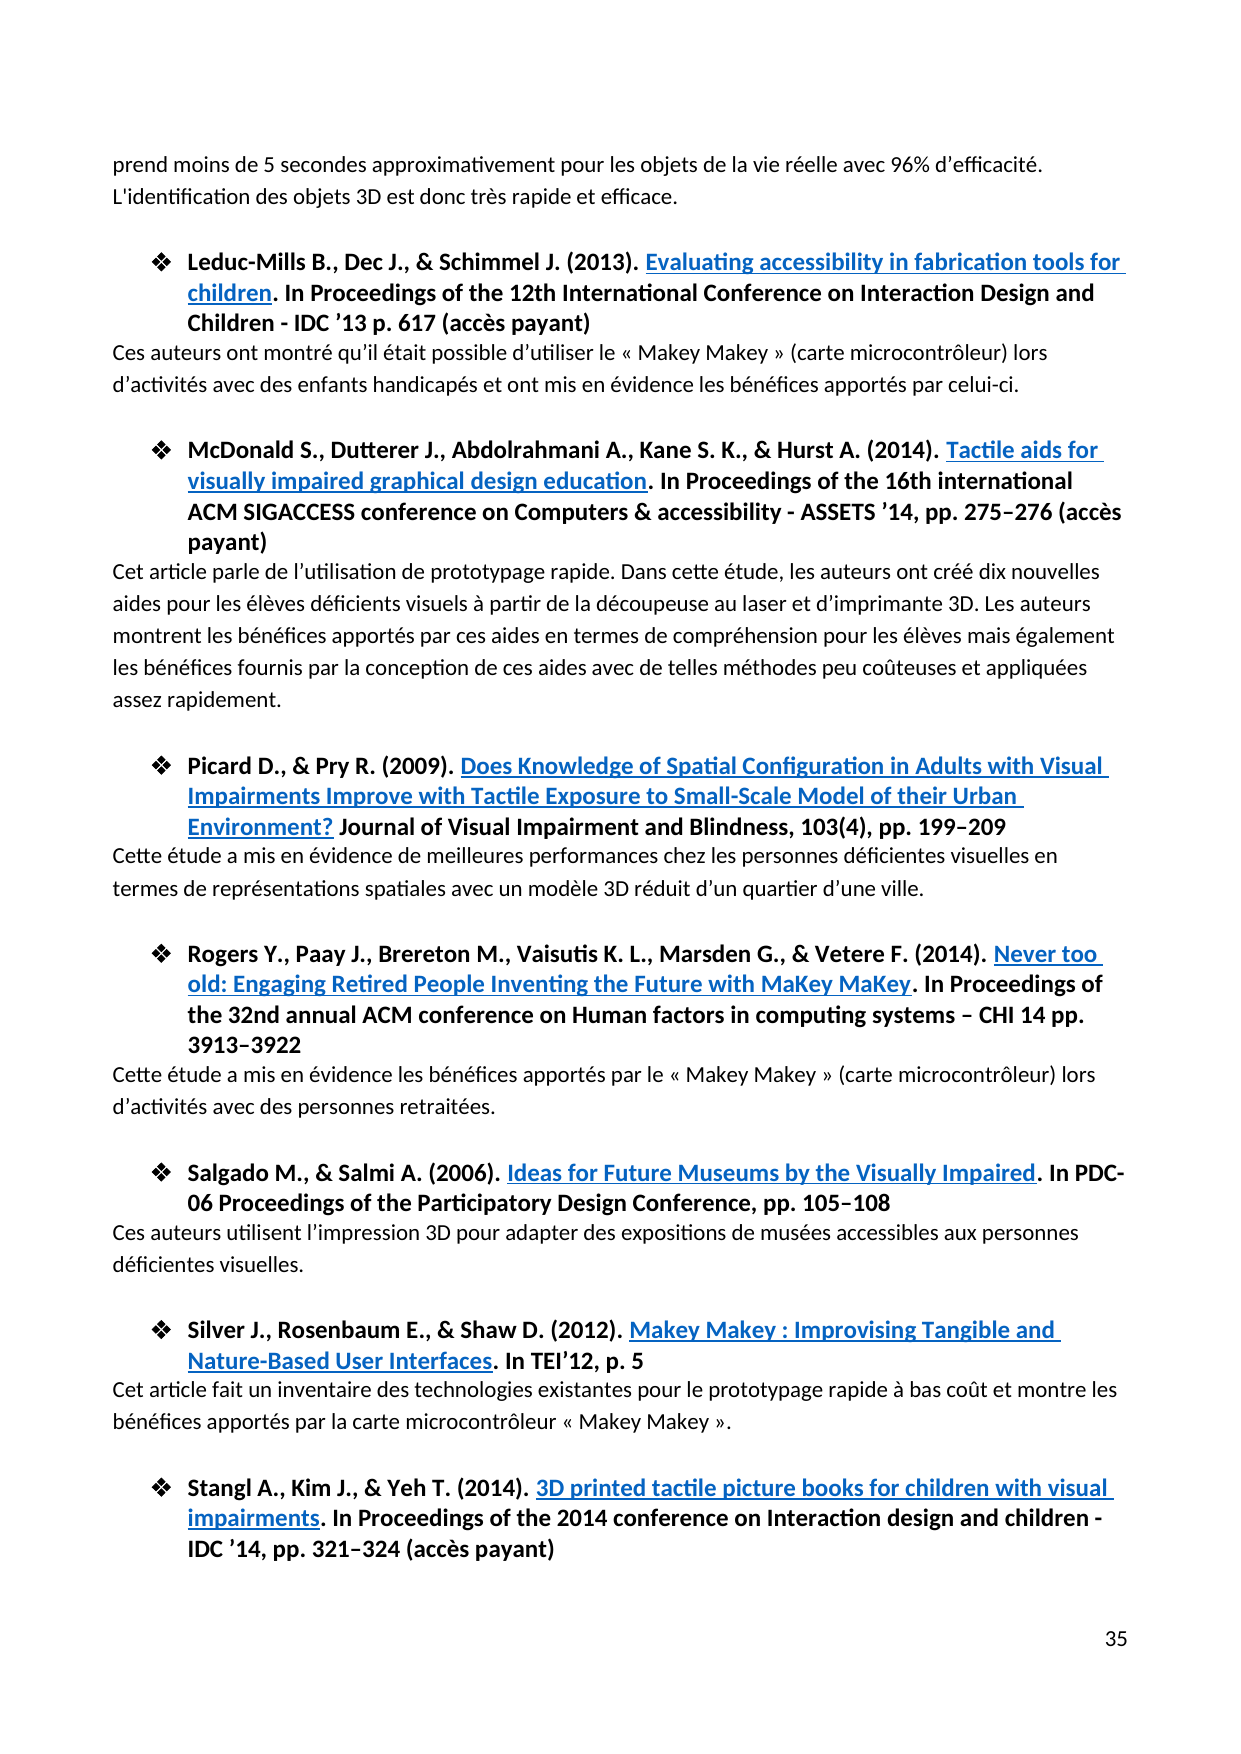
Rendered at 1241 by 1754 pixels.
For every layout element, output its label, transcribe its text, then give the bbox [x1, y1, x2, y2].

text Cette étude a mis en évidence les bénéfices apportés par le « Makey Makey » (carte microcontrôleur) lors d’activités avec des personnes retraitées. [112, 1060, 1128, 1120]
text Cette étude a mis en évidence de meilleures performances chez les personnes déficientes visuelles en termes de représentations spatiales avec un modèle 3D réduit d’un quartier d’une ville. [112, 841, 1128, 902]
list Salgado M., & Salmi A. (2006). Ideas for Future Museums by the Visually Impaired. In PDC-06 Proceedings of the Participatory Design Conference, pp. 105–108 [150, 1157, 1128, 1218]
list Stangl A., Kim J., & Yeh T. (2014). 3D printed tactile picture books for children with visual impairments. In Proceedings of the 2014 conference on Interaction design and children - IDC ’14, pp. 321–324 (accès payant) [150, 1472, 1128, 1563]
text Cet article parle de l’utilisation de prototypage rapide. Dans cette étude, les auteurs ont créé dix nouvelles aides pour les élèves déficients visuels à partir de la découpeuse au laser et d’imprimante 3D. Les auteurs montrent les bénéfices apportés par ces aides en termes de compréhension pour les élèves mais également les bénéfices fournis par la conception de ces aides avec de telles méthodes peu coûteuses et appliquées assez rapidement. [112, 557, 1128, 713]
text Cet article fait un inventaire des technologies existantes pour le prototypage rapide à bas coût et montre les bénéfices apportés par la carte microcontrôleur « Makey Makey ». [112, 1375, 1128, 1436]
list Rogers Y., Paay J., Brereton M., Vaisutis K. L., Marsden G., & Vetere F. (2014). Never too old: Engaging Retired People Inventing the Future with MaKey MaKey. In Proceedings of the 32nd annual ACM conference on Human factors in computing systems – CHI 14 pp. 3913–3922 [150, 938, 1128, 1060]
list McDonald S., Dutterer J., Abdolrahmani A., Kane S. K., & Hurst A. (2014). Tactile aids for visually impaired graphical design education. In Proceedings of the 16th international ACM SIGACCESS conference on Computers & accessibility - ASSETS ’14, pp. 275–276 (accès payant) [150, 435, 1128, 557]
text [112, 150, 1128, 210]
text Ces auteurs utilisent l’impression 3D pour adapter des expositions de musées accessibles aux personnes déficientes visuelles. [112, 1218, 1128, 1278]
list Silver J., Rosenbaum E., & Shaw D. (2012). Makey Makey : Improvising Tangible and Nature-Based User Interfaces. In TEI’12, p. 5 [150, 1314, 1128, 1375]
text Ces auteurs ont montré qu’il était possible d’utiliser le « Makey Makey » (carte microcontrôleur) lors d’activités avec des enfants handicapés et ont mis en évidence les bénéfices apportés par celui-ci. [112, 338, 1128, 398]
list Leduc-Mills B., Dec J., & Schimmel J. (2013). Evaluating accessibility in fabrication tools for children. In Proceedings of the 12th International Conference on Interaction Design and Children - IDC ’13 p. 617 (accès payant) [150, 247, 1128, 338]
list Picard D., & Pry R. (2009). Does Knowledge of Spatial Configuration in Adults with Visual Impairments Improve with Tactile Exposure to Small-Scale Model of their Urban Environment? Journal of Visual Impairment and Blindness, 103(4), pp. 199–209 [150, 750, 1128, 841]
